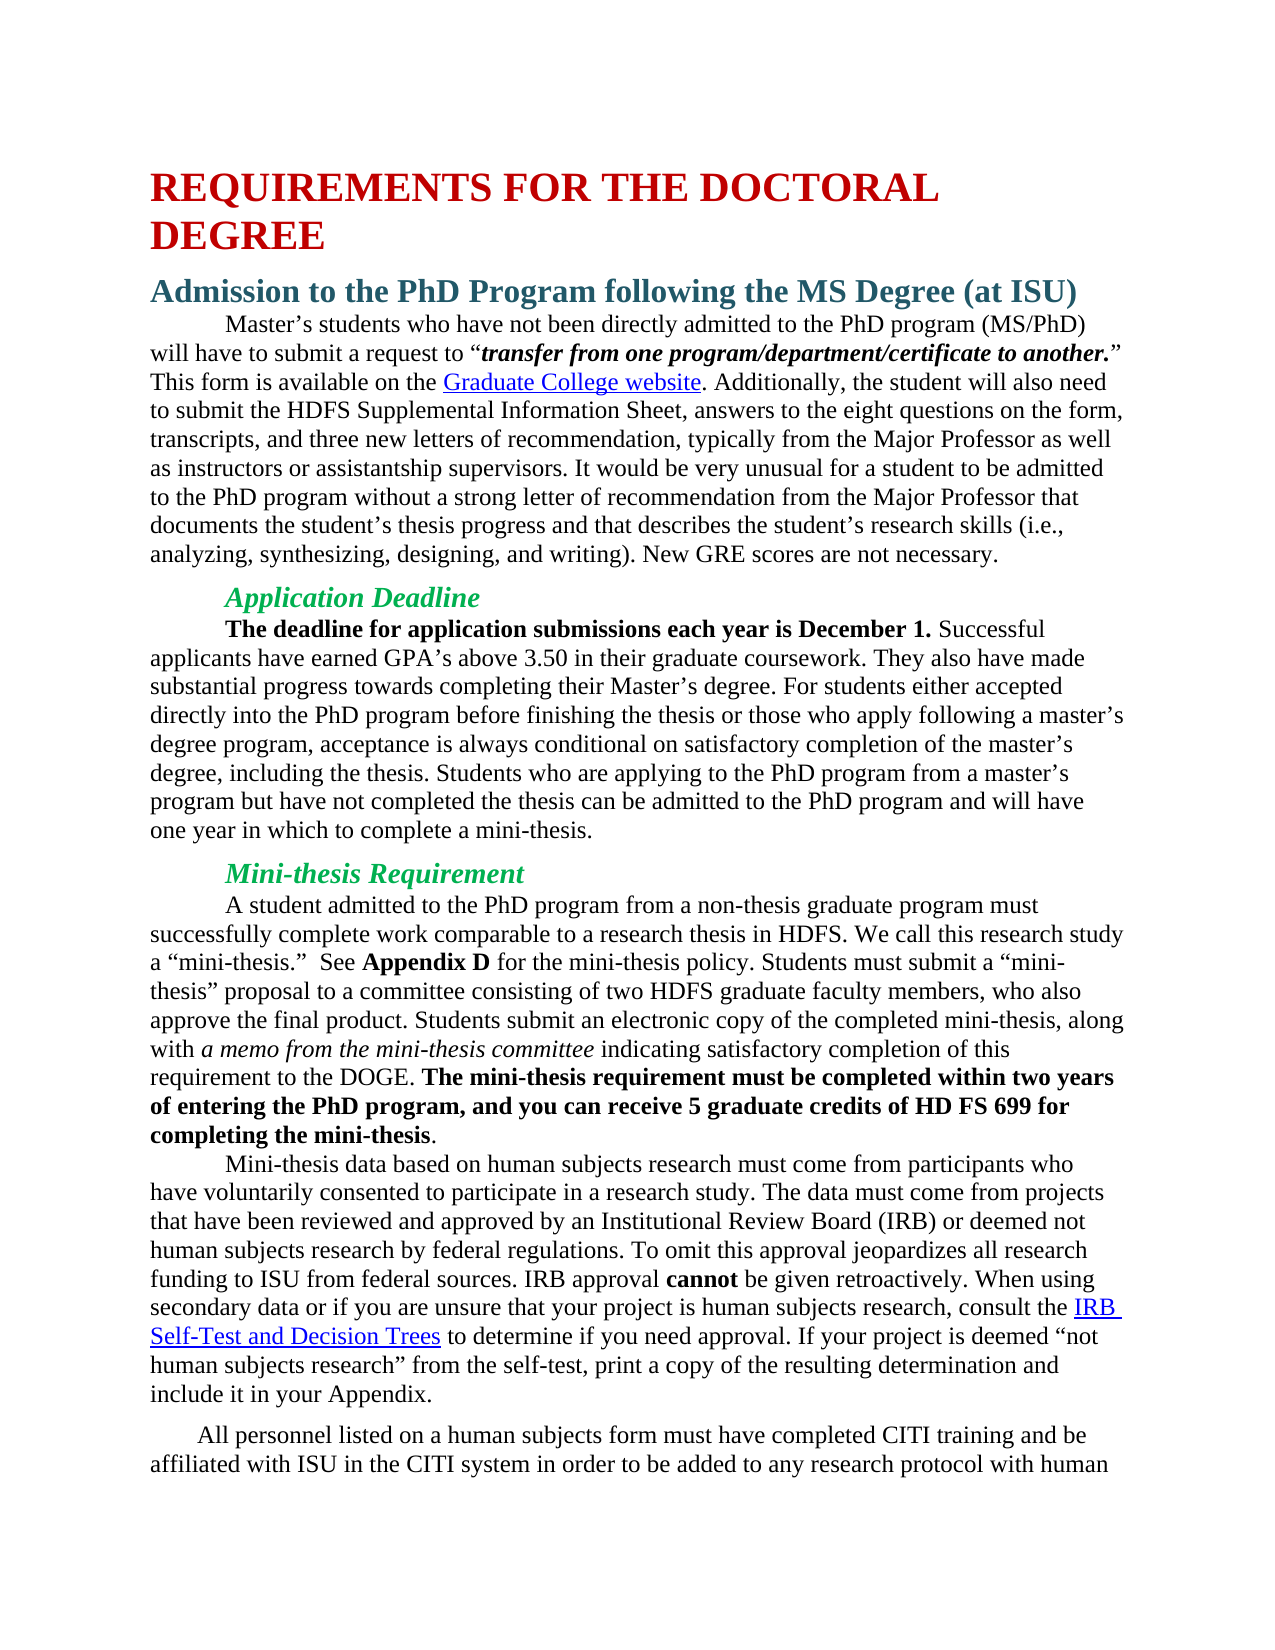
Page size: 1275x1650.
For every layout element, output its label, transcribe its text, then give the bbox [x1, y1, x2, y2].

text A student admitted to the PhD program from a non-thesis graduate program must successfully complete work comparable to a research thesis in HDFS. We call this research study a “mini-thesis.” See Appendix D for the mini-thesis policy. Students must submit a “mini-thesis” proposal to a committee consisting of two HDFS graduate faculty members, who also approve the final product. Students submit an electronic copy of the completed mini-thesis, along with a memo from the mini-thesis committee indicating satisfactory completion of this requirement to the DOGE. The mini-thesis requirement must be completed within two years of entering the PhD program, and you can receive 5 graduate credits of HD FS 699 for completing the mini-thesis. [150, 890, 1125, 1149]
subtitle Admission to the PhD Program following the MS Degree (at ISU) [150, 271, 1125, 309]
subtitle Mini-thesis Requirement [150, 856, 1125, 890]
text Master’s students who have not been directly admitted to the PhD program (MS/PhD) will have to submit a request to “transfer from one program/department/certificate to another.” This form is available on the Graduate College website. Additionally, the student will also need to submit the HDFS Supplemental Information Sheet, answers to the eight questions on the form, transcripts, and three new letters of recommendation, typically from the Major Professor as well as instructors or assistantship supervisors. It would be very unusual for a student to be admitted to the PhD program without a strong letter of recommendation from the Major Professor that documents the student’s thesis progress and that describes the student’s research skills (i.e., analyzing, synthesizing, designing, and writing). New GRE scores are not necessary. [150, 309, 1125, 568]
text The deadline for application submissions each year is December 1. Successful applicants have earned GPA’s above 3.50 in their graduate coursework. They also have made substantial progress towards completing their Master’s degree. For students either accepted directly into the PhD program before finishing the thesis or those who apply following a master’s degree program, acceptance is always conditional on satisfactory completion of the master’s degree, including the thesis. Students who are applying to the PhD program from a master’s program but have not completed the thesis can be admitted to the PhD program and will have one year in which to complete a mini-thesis. [150, 614, 1125, 844]
subtitle REQUIREMENTS FOR THE DOCTORAL DEGREE [150, 162, 1125, 258]
subtitle Application Deadline [150, 580, 1125, 614]
text Mini-thesis data based on human subjects research must come from participants who have voluntarily consented to participate in a research study. The data must come from projects that have been reviewed and approved by an Institutional Review Board (IRB) or deemed not human subjects research by federal regulations. To omit this approval jeopardizes all research funding to ISU from federal sources. IRB approval cannot be given retroactively. When using secondary data or if you are unsure that your project is human subjects research, consult the IRB Self-Test and Decision Trees to determine if you need approval. If your project is deemed “not human subjects research” from the self-test, print a copy of the resulting determination and include it in your Appendix. [150, 1149, 1125, 1407]
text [150, 1420, 1125, 1477]
